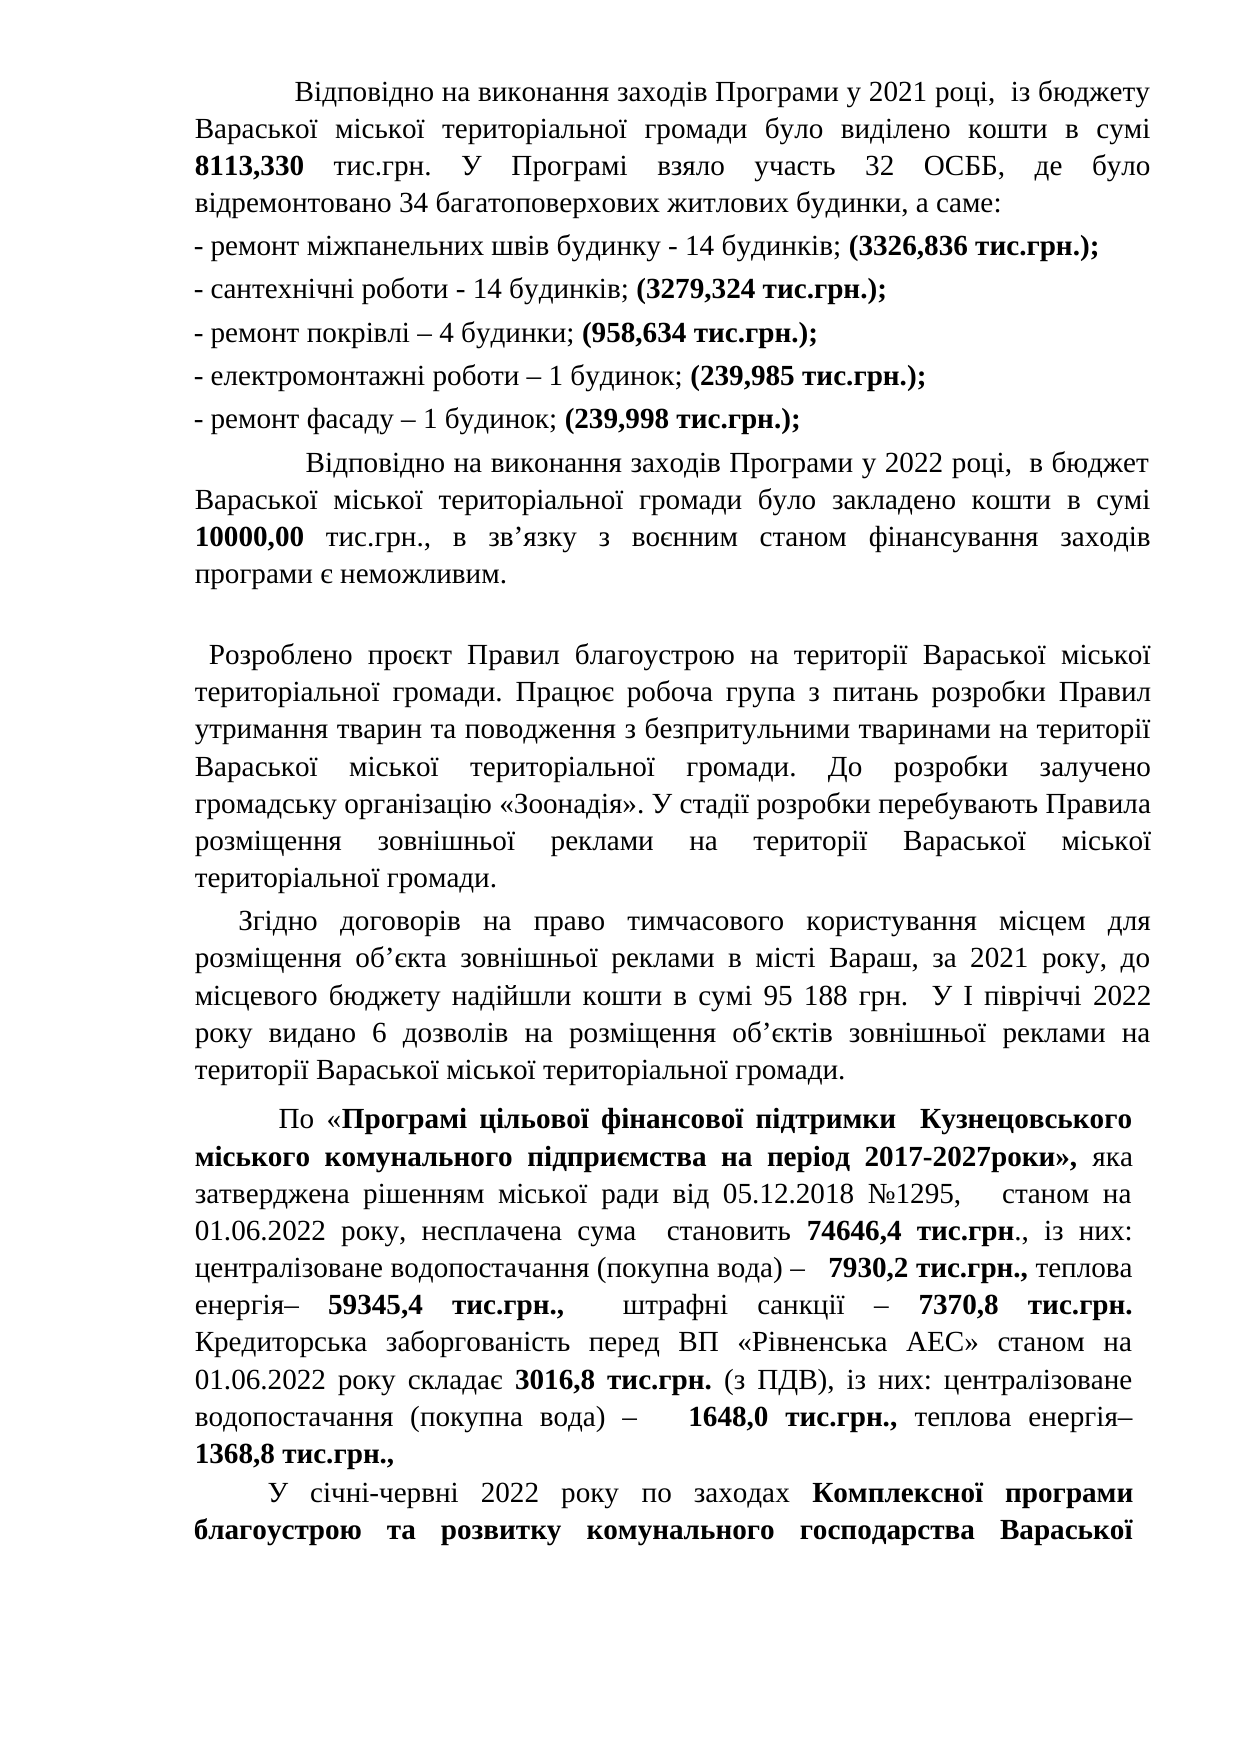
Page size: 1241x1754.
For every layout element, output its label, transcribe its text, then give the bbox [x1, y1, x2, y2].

text Відповідно на виконання заходів Програми у 2022 році, в бюджет Вараської міської територіальної громади було закладено кошти в сумі 10000,00 тис.грн., в зв’язку з воєнним станом фінансування заходів програми є неможливим. [193, 445, 1152, 590]
list електромонтажні роботи – 1 будинок; (239,985 тис.грн.); [193, 358, 1133, 392]
list ремонт міжпанельних швів будинку - 14 будинків; (3326,836 тис.грн.); [193, 228, 1133, 262]
text По «Програмі цільової фінансової підтримки Кузнецовського міського комунального підприємства на період 2017-2027роки», яка затверджена рішенням міської ради від 05.12.2018 №1295, станом на 01.06.2022 року, несплачена сума становить 74646,4 тис.грн., із них: централізоване водопостачання (покупна вода) – 7930,2 тис.грн., теплова енергія– 59345,4 тис.грн., штрафні санкції – 7370,8 тис.грн. Кредиторська заборгованість перед ВП «Рівненська АЕС» станом на 01.06.2022 року складає 3016,8 тис.грн. (з ПДВ), із них: централізоване водопостачання (покупна вода) – 1648,0 тис.грн., теплова енергія– 1368,8 тис.грн., [193, 1101, 1133, 1470]
list ремонт покрівлі – 4 будинки; (958,634 тис.грн.); [193, 315, 1133, 348]
text Згідно договорів на право тимчасового користування місцем для розміщення об’єкта зовнішньої реклами в місті Вараш, за 2021 року, до місцевого бюджету надійшли кошти в сумі 95 188 грн. У І півріччі 2022 року видано 6 дозволів на розміщення об’єктів зовнішньої реклами на території Вараської міської територіальної громади. [193, 903, 1152, 1086]
list сантехнічні роботи - 14 будинків; (3279,324 тис.грн.); [193, 272, 1133, 305]
text Відповідно на виконання заходів Програми у 2021 році, із бюджету Вараської міської територіальної громади було виділено кошти в сумі 8113,330 тис.грн. У Програмі взяло участь 32 ОСББ, де було відремонтовано 34 багатоповерхових житлових будинки, а саме: [193, 74, 1152, 219]
text Розроблено проєкт Правил благоустрою на території Вараської міської територіальної громади. Працює робоча група з питань розробки Правил утримання тварин та поводження з безпритульними тваринами на території Вараської міської територіальної громади. До розробки залучено громадську організацію «Зоонадія». У стадії розробки перебувають Правила розміщення зовнішньої реклами на території Вараської міської територіальної громади. [193, 637, 1152, 894]
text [193, 1475, 1133, 1546]
list ремонт фасаду – 1 будинок; (239,998 тис.грн.); [193, 401, 1133, 435]
